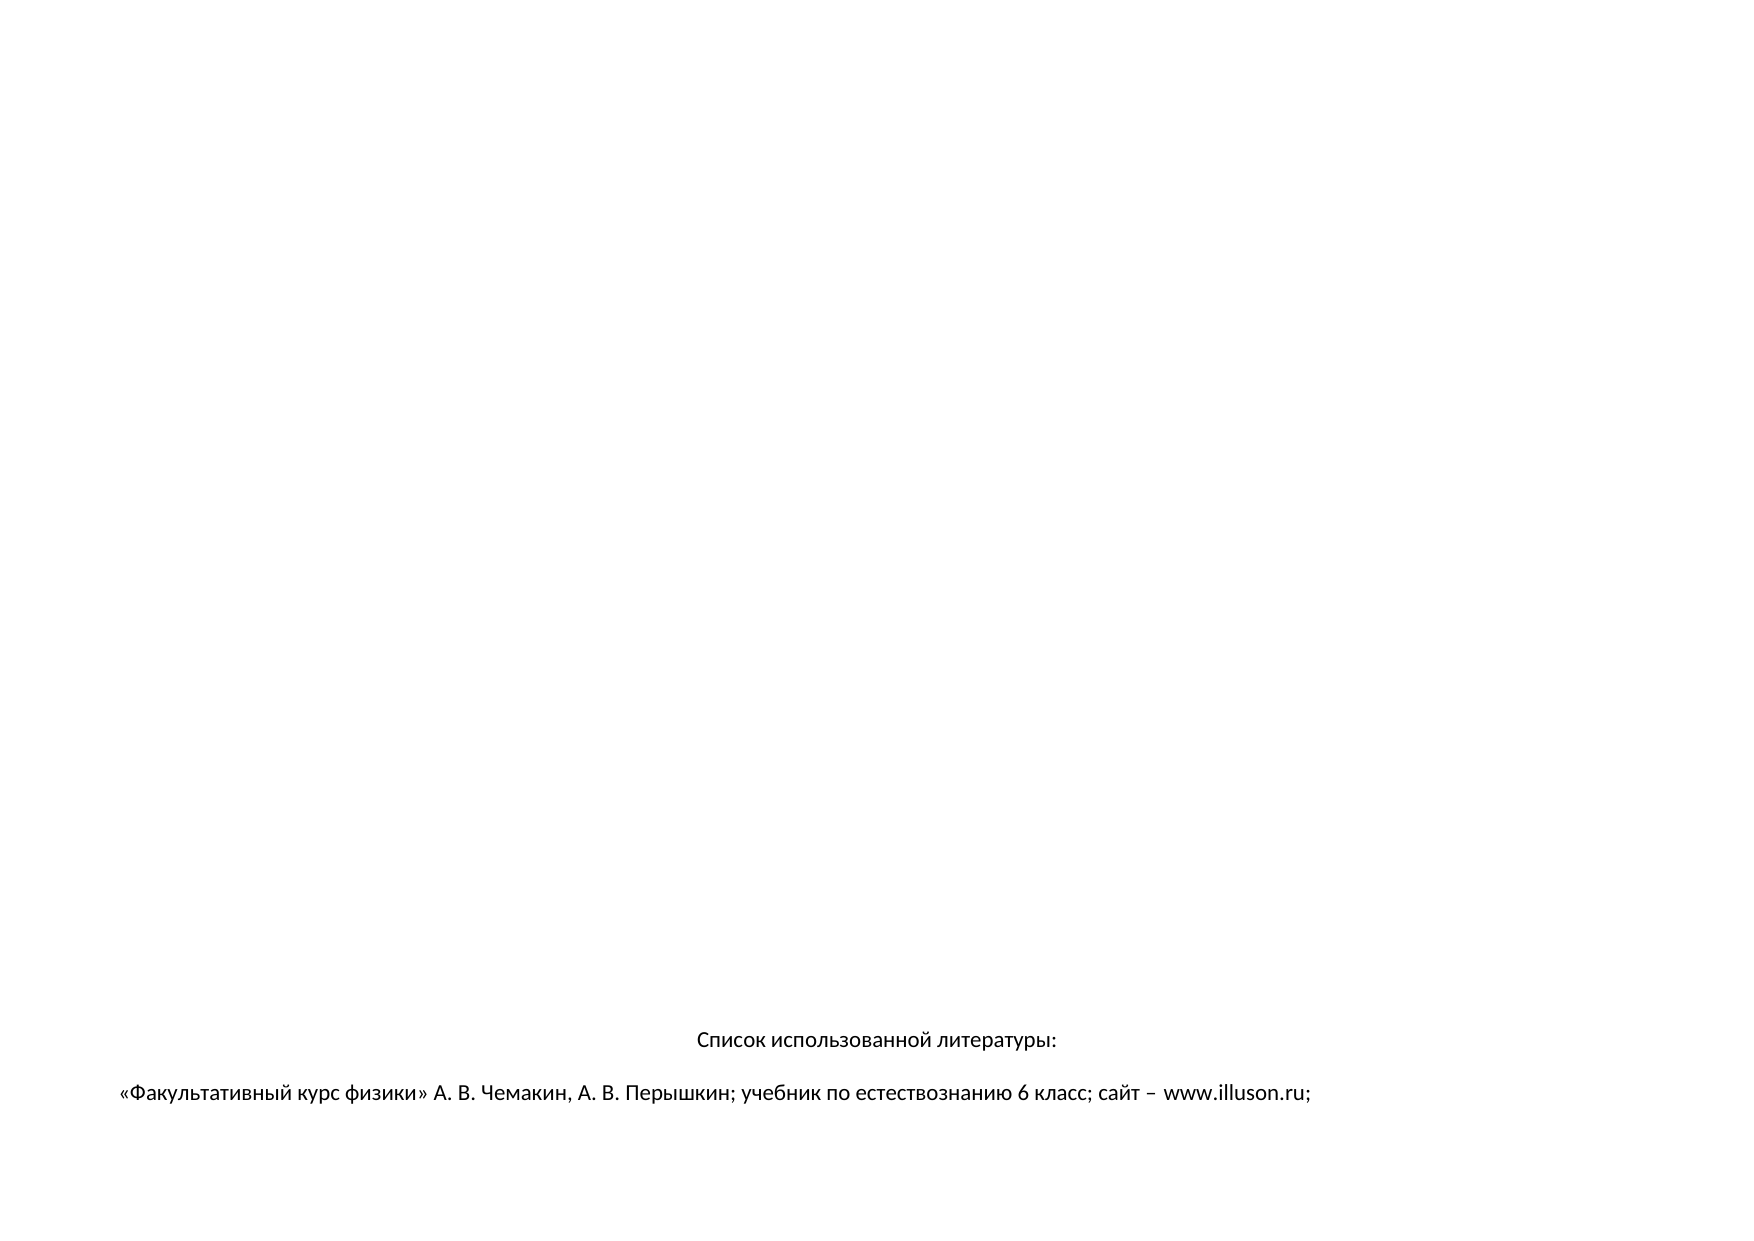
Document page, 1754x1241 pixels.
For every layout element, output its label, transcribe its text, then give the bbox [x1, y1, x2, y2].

text Список использованной литературы: [118, 1026, 1636, 1053]
text «Факультативный курс физики» А. В. Чемакин, А. В. Перышкин; учебник по естествознанию 6 класс; сайт – www.illuson.ru; [118, 1078, 1636, 1107]
